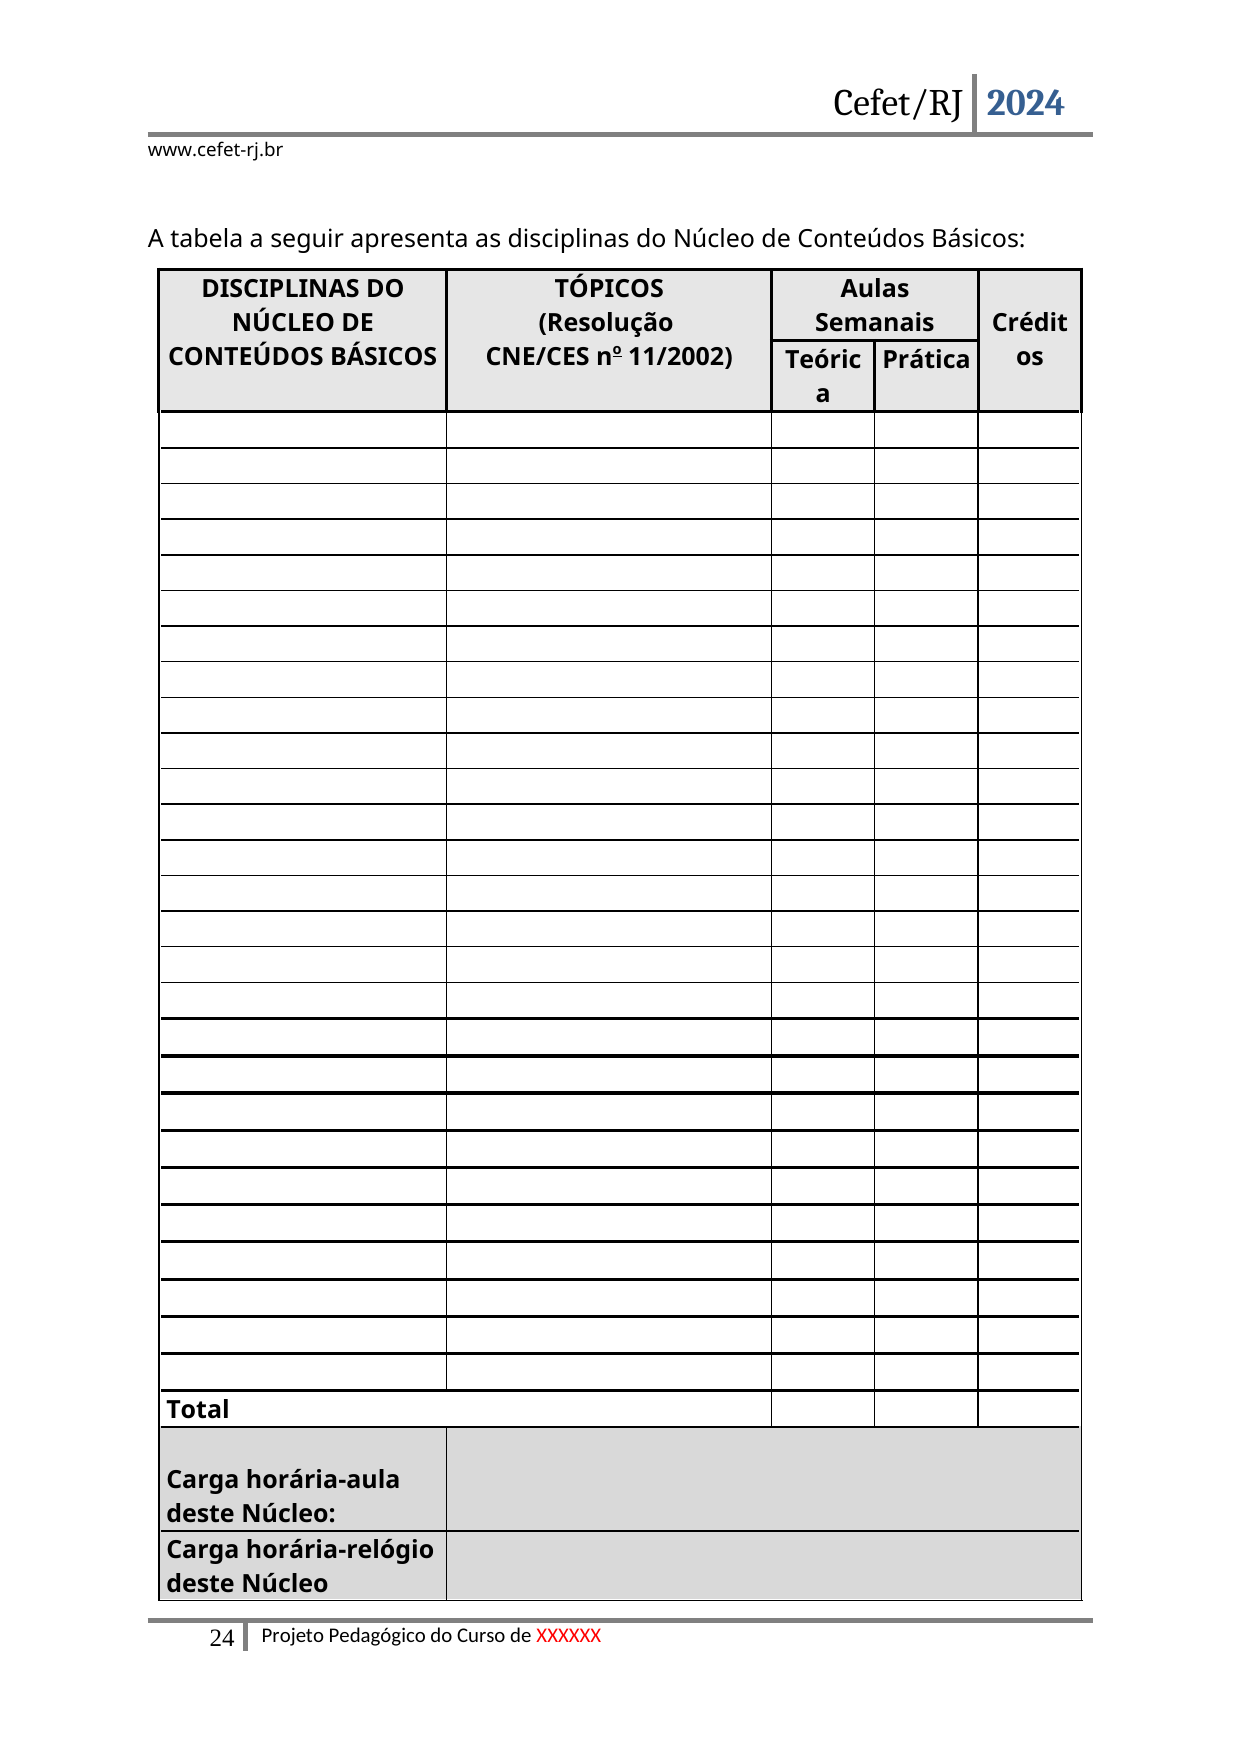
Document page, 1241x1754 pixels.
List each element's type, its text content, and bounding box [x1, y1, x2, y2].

table_cell [447, 876, 771, 910]
table_cell [979, 1054, 1081, 1091]
table_cell [772, 734, 874, 768]
table_cell [772, 947, 874, 981]
table_cell [447, 1318, 771, 1352]
table_cell [160, 1315, 446, 1352]
table_cell [447, 983, 771, 1017]
table_cell [979, 1091, 1081, 1129]
table_cell [979, 625, 1081, 661]
table_cell [160, 803, 446, 839]
table_cell [447, 1169, 771, 1203]
table_cell [875, 520, 977, 554]
table_cell [875, 1318, 977, 1352]
table_cell [447, 1020, 771, 1054]
table_cell [875, 1020, 977, 1054]
table_cell [875, 805, 977, 839]
table_cell [772, 698, 874, 732]
table_cell [772, 1095, 874, 1129]
text A tabela a seguir apresenta as disciplinas do Núcleo de Conteúdos Básicos: [148, 221, 1092, 255]
table_cell [979, 1352, 1081, 1389]
table_cell [979, 1315, 1081, 1352]
table_cell [772, 413, 874, 447]
table_cell [160, 625, 446, 661]
table_cell [772, 449, 874, 483]
table_cell [875, 912, 977, 946]
table_cell [772, 1206, 874, 1240]
table_cell [875, 983, 977, 1017]
table_cell [160, 1091, 446, 1129]
table_cell [875, 1281, 977, 1314]
table_cell [160, 1278, 446, 1314]
table_cell [447, 805, 771, 839]
table_cell [447, 1281, 771, 1314]
table_cell [447, 449, 771, 483]
table_cell [772, 983, 874, 1017]
table_cell [772, 912, 874, 946]
table_cell [447, 1132, 771, 1166]
table_cell [447, 947, 771, 981]
table_cell [875, 449, 977, 483]
table_cell [447, 1095, 771, 1129]
table_cell [979, 1203, 1081, 1240]
table_cell [160, 590, 446, 625]
table_cell [160, 910, 446, 946]
table_cell [979, 661, 1081, 696]
table_cell [772, 484, 874, 518]
table_cell [160, 981, 446, 1017]
table_cell [979, 839, 1081, 874]
table_header Créditos [980, 271, 1080, 410]
table_cell [979, 732, 1081, 768]
table_cell [875, 1206, 977, 1240]
table_cell [160, 554, 446, 589]
table_cell [160, 1203, 446, 1240]
table_cell [875, 769, 977, 803]
table_cell Carga horária-aula deste Núcleo: [160, 1426, 446, 1530]
table_cell [772, 1243, 874, 1277]
table_cell [875, 484, 977, 518]
table_cell [772, 627, 874, 661]
table_cell [979, 696, 1081, 732]
table_cell [160, 483, 446, 518]
table_cell [979, 410, 1081, 447]
table_cell [979, 554, 1081, 589]
table_cell [979, 1129, 1081, 1166]
table_cell [875, 1243, 977, 1277]
table_cell [447, 484, 771, 518]
table_cell [160, 1240, 446, 1277]
table_header Aulas Semanais [773, 271, 977, 339]
table_cell [979, 910, 1081, 946]
table_cell [447, 1426, 1081, 1530]
table_cell [979, 590, 1081, 625]
table_cell [160, 410, 446, 447]
table_cell Prática [876, 342, 977, 410]
table_cell [979, 981, 1081, 1017]
table_cell Carga horária-relógio deste Núcleo [160, 1530, 446, 1599]
table_cell [875, 1169, 977, 1203]
table_cell [447, 1355, 771, 1389]
table_cell [772, 841, 874, 874]
table_cell [875, 947, 977, 981]
table_cell [160, 732, 446, 768]
table_cell [772, 591, 874, 625]
table_cell [447, 841, 771, 874]
table_cell [772, 1132, 874, 1166]
table_cell [160, 1017, 446, 1054]
table_cell Total [160, 1389, 771, 1426]
table_cell [447, 662, 771, 696]
table_cell [447, 556, 771, 589]
table_cell [875, 1132, 977, 1166]
table_cell [772, 1392, 874, 1426]
table_cell Teórica [773, 342, 873, 410]
table_cell [875, 413, 977, 447]
table_cell [160, 1129, 446, 1166]
table_cell [979, 447, 1081, 483]
table_cell [772, 520, 874, 554]
table_cell [772, 1318, 874, 1352]
table_cell [875, 1095, 977, 1129]
table_cell [160, 518, 446, 554]
table_cell [772, 1169, 874, 1203]
table_cell [772, 1020, 874, 1054]
table_cell [447, 734, 771, 768]
table_cell [772, 1281, 874, 1314]
table_cell [447, 769, 771, 803]
table_cell [447, 1243, 771, 1277]
table_cell [875, 734, 977, 768]
table_cell [447, 413, 771, 447]
table_cell [979, 875, 1081, 910]
table_cell [160, 839, 446, 874]
table_cell [979, 1017, 1081, 1054]
table_cell [875, 556, 977, 589]
table_cell [875, 698, 977, 732]
table_cell [160, 1352, 446, 1389]
table_cell [875, 1355, 977, 1389]
table_cell [447, 912, 771, 946]
table_cell [979, 1278, 1081, 1314]
table_cell [875, 876, 977, 910]
table_cell [875, 1058, 977, 1091]
table_cell [772, 805, 874, 839]
table_cell [772, 1355, 874, 1389]
table_cell [447, 591, 771, 625]
table_cell [160, 696, 446, 732]
table_cell [875, 627, 977, 661]
table_cell [160, 768, 446, 803]
table_cell [875, 591, 977, 625]
table_cell [447, 698, 771, 732]
table_cell [160, 1166, 446, 1203]
table_cell [979, 1240, 1081, 1277]
table_header TÓPICOS (Resolução CNE/CES no 11/2002) [448, 271, 770, 410]
table_cell [875, 1392, 977, 1426]
table_cell [979, 768, 1081, 803]
table_cell [979, 1389, 1081, 1426]
table_cell [160, 946, 446, 981]
table_cell [979, 1166, 1081, 1203]
table_cell [772, 1058, 874, 1091]
table_cell [772, 769, 874, 803]
table_cell [447, 1530, 1081, 1599]
table_cell [160, 661, 446, 696]
table_cell [875, 841, 977, 874]
table_cell [875, 662, 977, 696]
table_cell [447, 627, 771, 661]
table_cell [160, 875, 446, 910]
table_cell [447, 520, 771, 554]
table_cell [772, 876, 874, 910]
table_cell [979, 803, 1081, 839]
table_cell [979, 483, 1081, 518]
table_cell [160, 447, 446, 483]
table_cell [772, 662, 874, 696]
table_cell [447, 1058, 771, 1091]
table_header DISCIPLINAS DO NÚCLEO DE CONTEÚDOS BÁSICOS [160, 271, 445, 410]
table_cell [160, 1054, 446, 1091]
table_cell [979, 518, 1081, 554]
table_cell [979, 946, 1081, 981]
table_cell [447, 1206, 771, 1240]
table_cell [772, 556, 874, 589]
